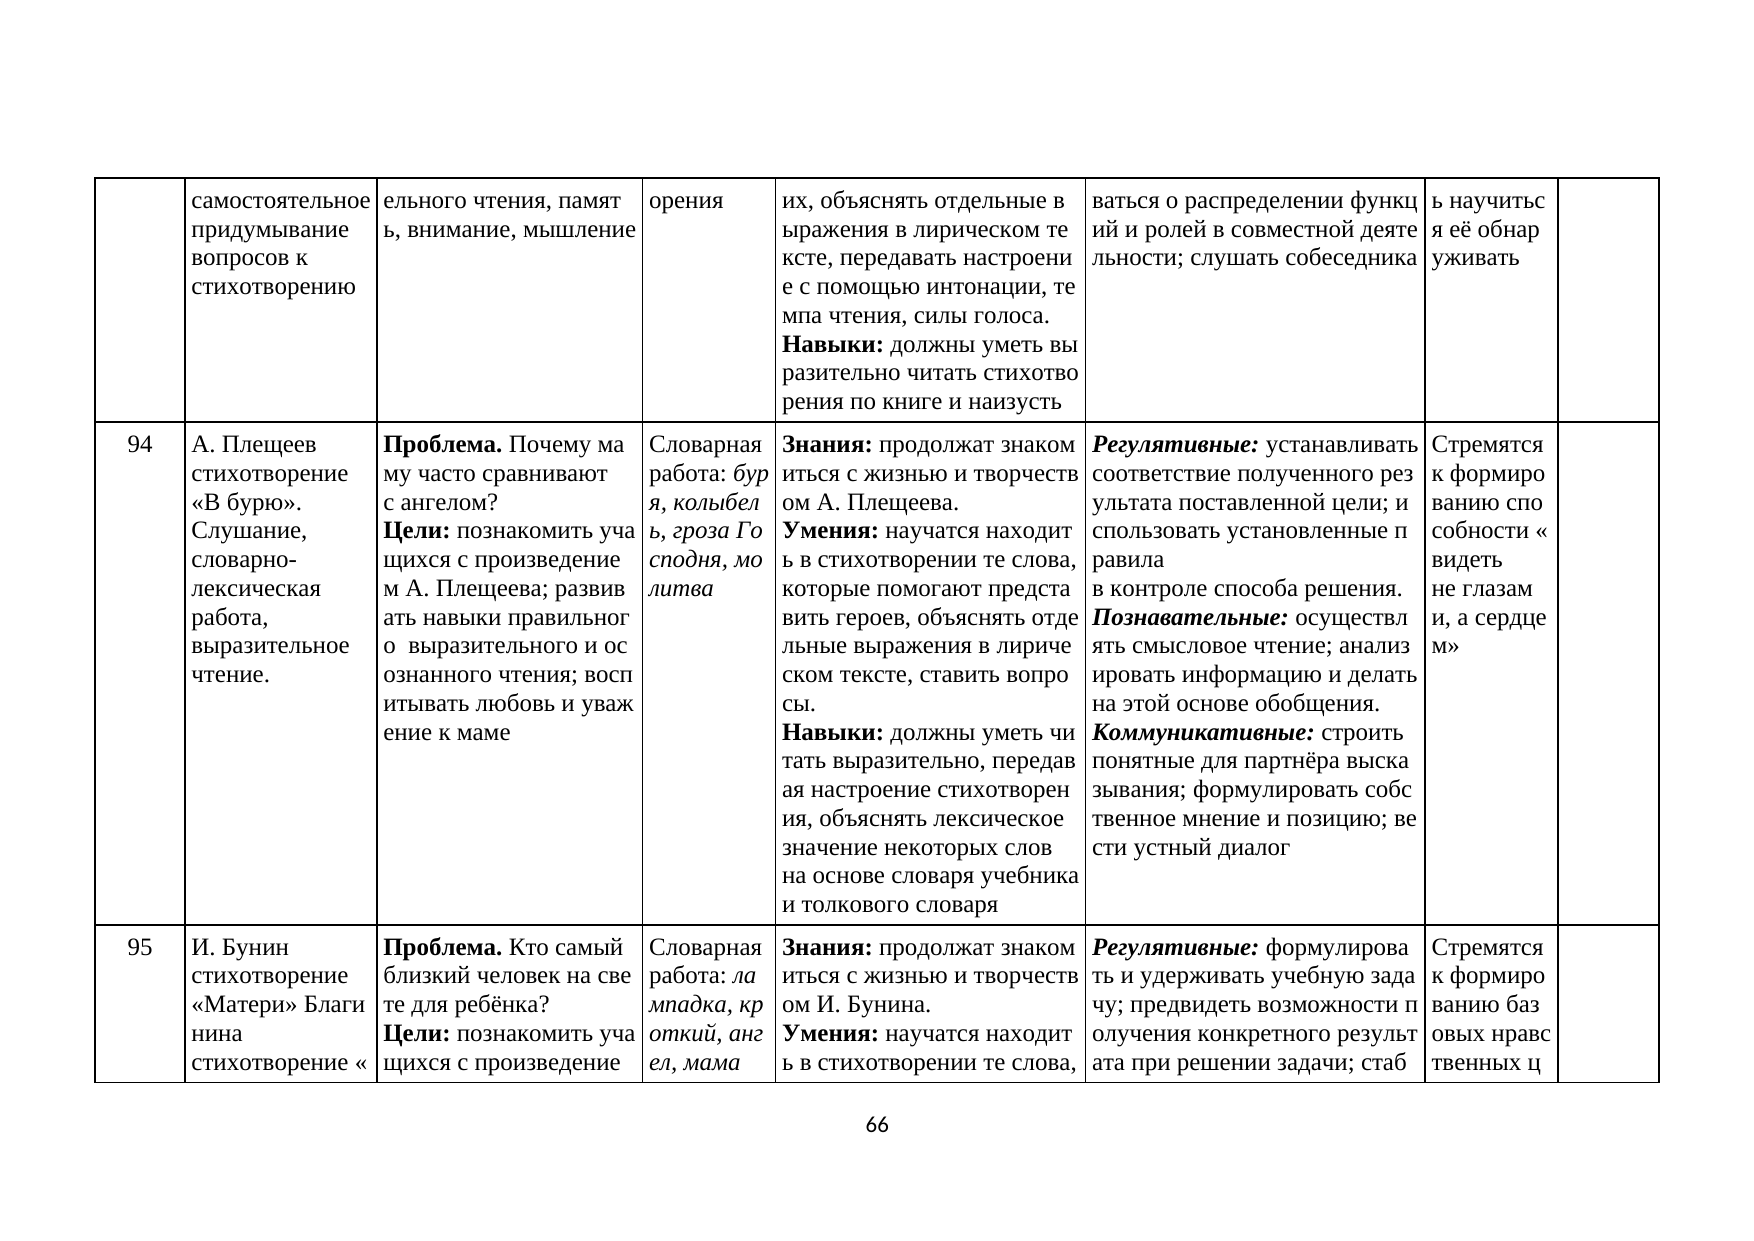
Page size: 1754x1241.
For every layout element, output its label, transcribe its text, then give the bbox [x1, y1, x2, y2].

table_cell [1559, 179, 1658, 421]
table_cell Стремятся к формированию способности «видеть не глазами, а сердцем» [1426, 423, 1557, 924]
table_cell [1426, 926, 1557, 1082]
table_cell А. Плещеев стихотворение «В бурю». Слушание, словарно-лексическая работа, выразительное чтение. [186, 423, 376, 924]
table_cell Знания: продолжат знакомиться с жизнью и творчеством А. Плещеева. Умения: научатся находить в стихотворении те слова, которые помогают представить героев, объяснять отдельные выражения в лирическом тексте, ставить вопросы. Навыки: должны уметь читать выразительно, передавая настроение стихотворения, объяснять лексическое значение некоторых слов на основе словаря учебника и толкового словаря [776, 423, 1085, 924]
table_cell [186, 926, 376, 1082]
table_cell Словарная работа: буря, колыбель, гроза Господня, молитва [643, 423, 775, 924]
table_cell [1086, 179, 1424, 421]
table_cell [1559, 423, 1658, 924]
table_cell 95 [96, 926, 184, 1082]
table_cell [1086, 926, 1424, 1082]
table_cell Проблема. Почему маму часто сравнивают с ангелом? Цели: познакомить учащихся с произведением А. Плещеева; развивать навыки правильного выразительного и осознанного чтения; воспитывать любовь и уважение к маме [378, 423, 642, 924]
table_cell [1559, 926, 1658, 1082]
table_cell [643, 179, 775, 421]
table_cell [186, 179, 376, 421]
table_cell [378, 179, 642, 421]
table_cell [378, 926, 642, 1082]
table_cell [643, 926, 775, 1082]
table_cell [776, 926, 1085, 1082]
table_cell 94 [96, 423, 184, 924]
table_cell 93 [96, 179, 184, 421]
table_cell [776, 179, 1085, 421]
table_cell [1426, 179, 1557, 421]
table_cell Регулятивные: устанавливать соответствие полученного результата поставленной цели; использовать установленные правила в контроле способа решения. Познавательные: осуществлять смысловое чтение; анализировать информацию и делать на этой основе обобщения. Коммуникативные: строить понятные для партнёра высказывания; формулировать собственное мнение и позицию; вести устный диалог [1086, 423, 1424, 924]
